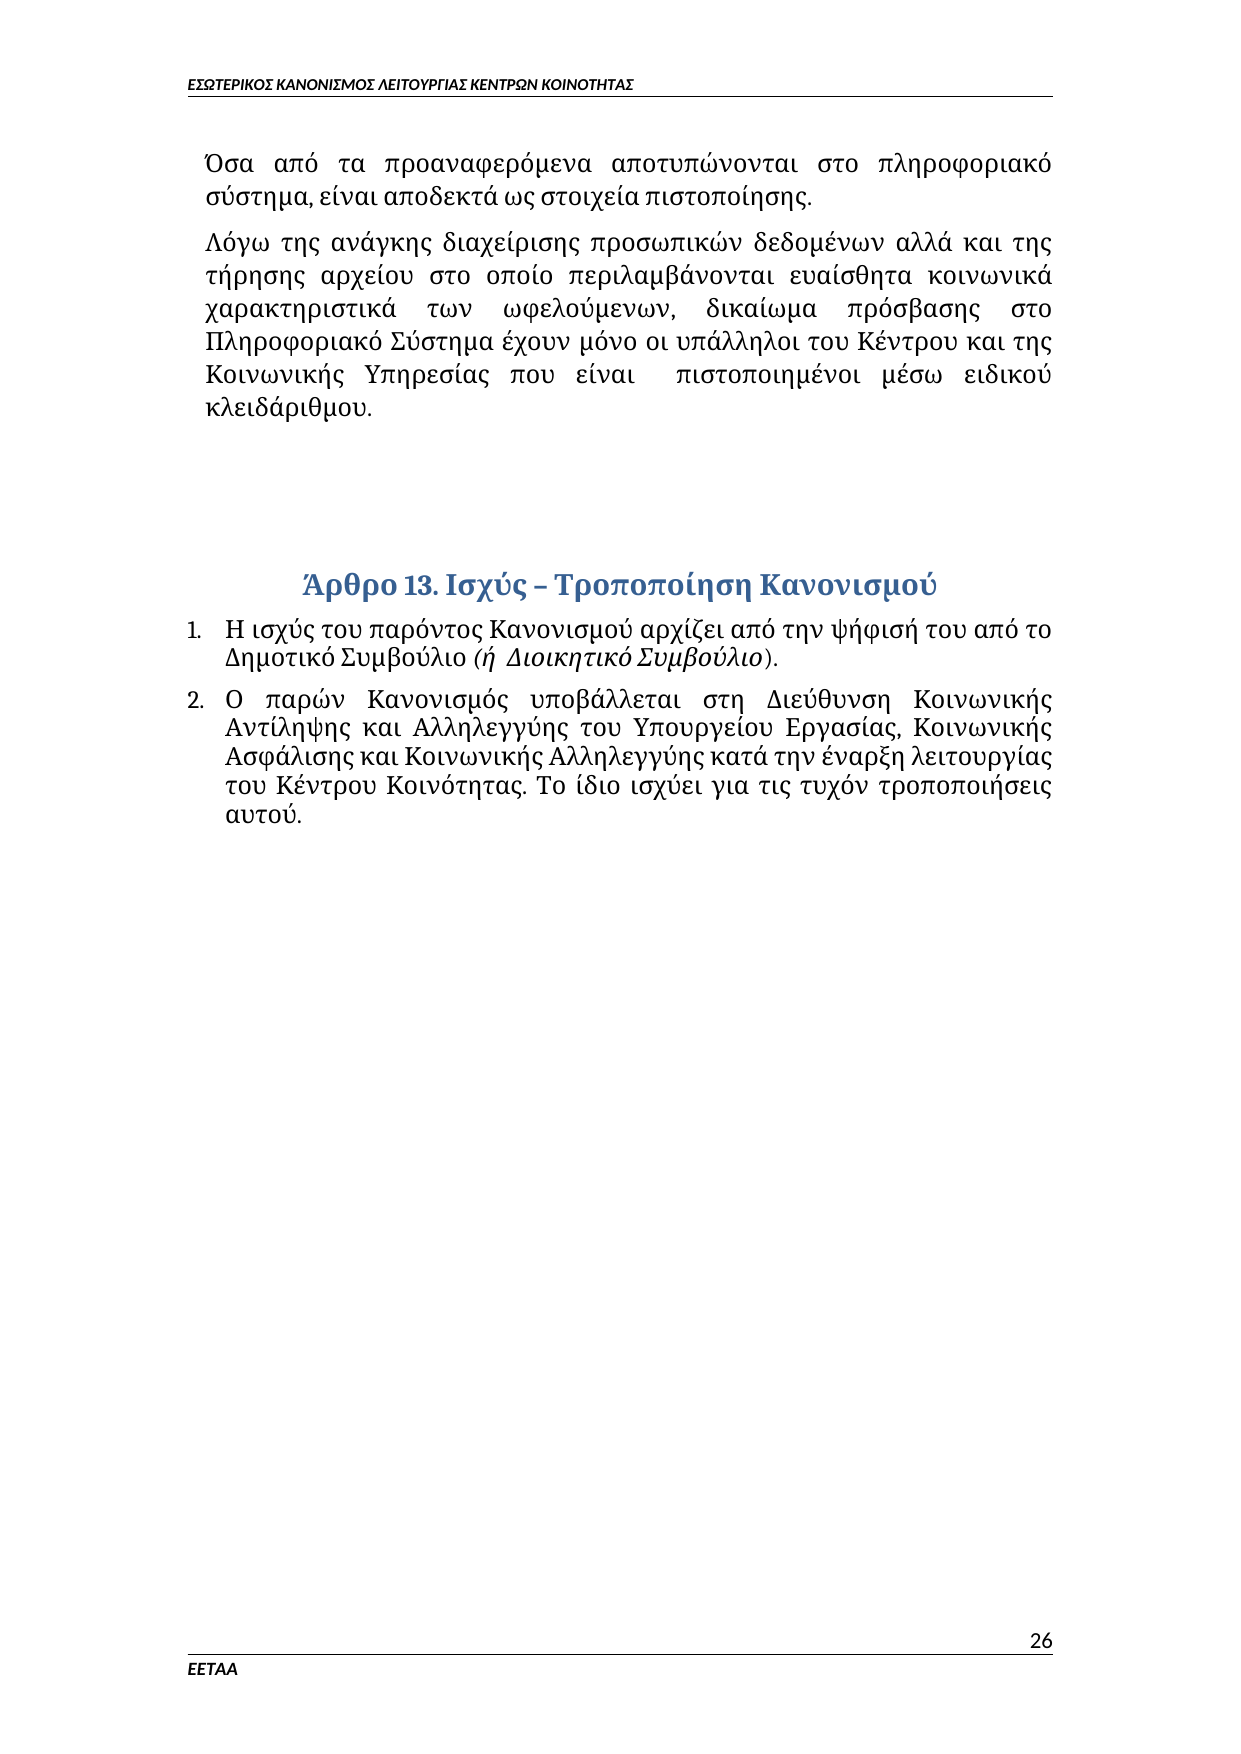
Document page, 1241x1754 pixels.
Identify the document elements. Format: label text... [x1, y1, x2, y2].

text Λόγω της ανάγκης διαχείρισης προσωπικών δεδομένων αλλά και της τήρησης αρχείου στο οποίο περιλαμβάνονται ευαίσθητα κοινωνικά χαρακτηριστικά των ωφελούμενων, δικαίωμα πρόσβασης στο Πληροφοριακό Σύστημα έχουν μόνο οι υπάλληλοι του Κέντρου και της Κοινωνικής Υπηρεσίας που είναι πιστοποιημένοι μέσω ειδικού κλειδάριθμου. [205, 228, 1053, 422]
subtitle Άρθρο 13. Ισχύς – Τροποποίηση Κανονισμού [187, 569, 1053, 603]
list Η ισχύς του παρόντος Κανονισμού αρχίζει από την ψήφισή του από το Δημοτικό Συμβούλιο (ή Διοικητικό Συμβούλιο). [187, 616, 1053, 673]
text Όσα από τα προαναφερόμενα αποτυπώνονται στο πληροφοριακό σύστημα, είναι αποδεκτά ως στοιχεία πιστοποίησης. [205, 150, 1053, 212]
list Ο παρών Κανονισμός υποβάλλεται στη Διεύθυνση Κοινωνικής Αντίληψης και Αλληλεγγύης του Υπουργείου Εργασίας, Κοινωνικής Ασφάλισης και Κοινωνικής Αλληλεγγύης κατά την έναρξη λειτουργίας του Κέντρου Κοινότητας. Το ίδιο ισχύει για τις τυχόν τροποποιήσεις αυτού. [187, 686, 1053, 829]
